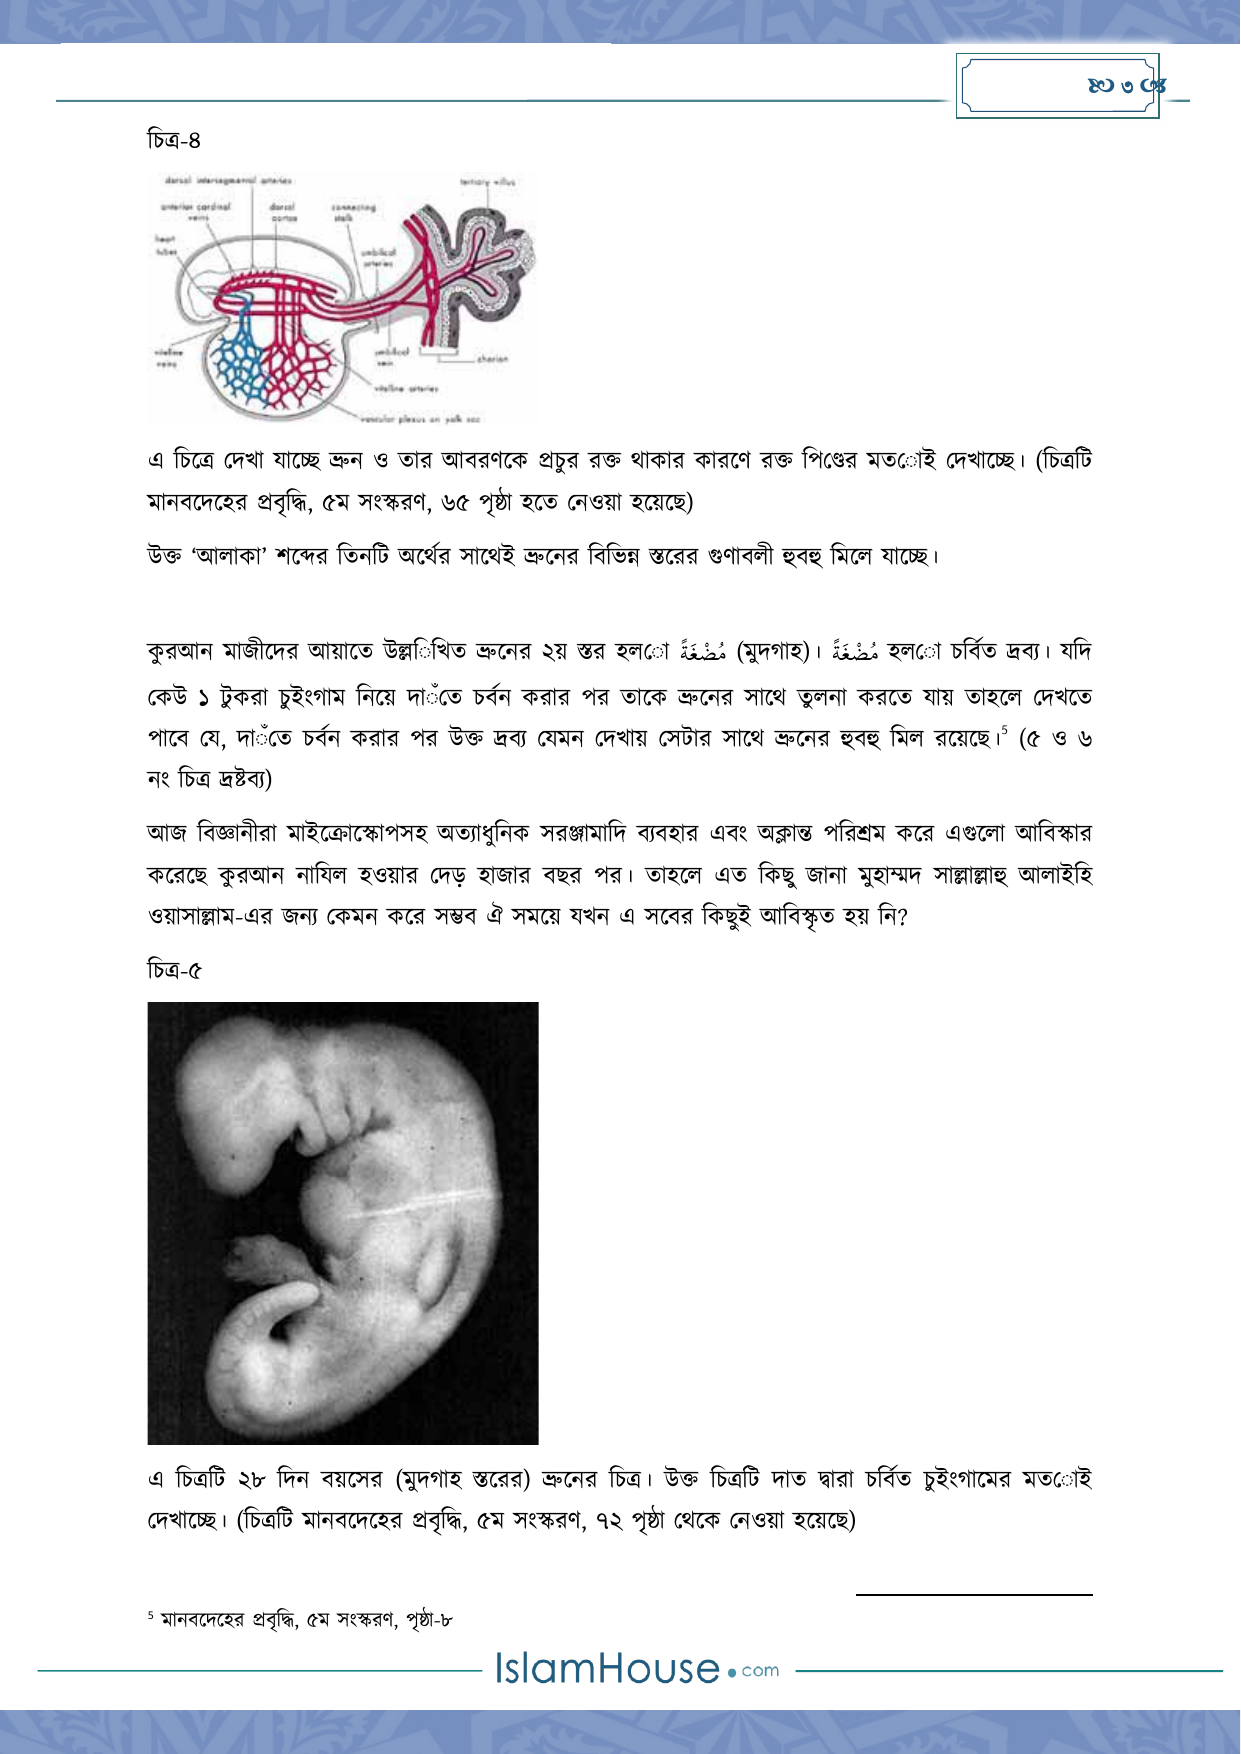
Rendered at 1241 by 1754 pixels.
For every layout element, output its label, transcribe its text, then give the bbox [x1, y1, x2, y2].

picture [147, 1002, 539, 1445]
picture [28, 1645, 483, 1691]
text কুরআন মাজীদের আয়াতে উল্লিখিত ভ্রুনের ২য় স্তর হলো مُضْغَةً (মুদগাহ)। مُضْغَةً হলো চর্বিত দ্রব্য। যদি কেউ ১ টুকরা চুইংগাম নিয়ে দাঁতে চর্বন করার পর তাকে ভ্রুনের সাথে তুলনা করতে যায় তাহলে দেখতে পাবে যে, দাঁতে চর্বন করার পর উক্ত দ্রব্য যেমন দেখায় সেটার সাথে ভ্রুনের হুবহু মিল রয়েছে। (৫ ও ৬ নং চিত্র দ্রষ্টব্য) [148, 588, 1092, 799]
text এ চিত্রটি ২৮ দিন বয়সের (মুদগাহ স্তরের) ভ্রুনের চিত্র। উক্ত চিত্রটি দাত দ্বারা চর্বিত চুইংগামের মতোই দেখাচ্ছে। (চিত্রটি মানবদেহের প্রবৃদ্ধি, ৫ম সংস্করণ, ৭২ পৃষ্ঠা থেকে নেওয়া হয়েছে) [148, 1457, 1092, 1540]
picture [487, 1646, 1224, 1691]
text চিত্র-৪ [148, 118, 1092, 159]
text এ চিত্রে দেখা যাচ্ছে ভ্রুন ও তার আবরণকে প্রচুর রক্ত থাকার কারণে রক্ত পিণ্ডের মতোই দেখাচ্ছে। (চিত্রটি মানবদেহের প্রবৃদ্ধি, ৫ম সংস্করণ, ৬৫ পৃষ্ঠা হতে নেওয়া হয়েছে) [148, 438, 1092, 521]
picture [147, 172, 539, 426]
text আজ বিজ্ঞানীরা মাইক্রোস্কোপসহ অত্যাধুনিক সরঞ্জামাদি ব্যবহার এবং অক্লান্ত পরিশ্রম করে এগুলো আবিস্কার করেছে কুরআন নাযিল হওয়ার দেড় হাজার বছর পর। তাহলে এত কিছু জানা মুহাম্মদ সাল্লাল্লাহু আলাইহি ওয়াসাল্লাম-এর জন্য কেমন করে সম্ভব ঐ সময়ে যখন এ সবের কিছুই আবিস্কৃত হয় নি? [148, 811, 1092, 936]
text উক্ত ‘আলাকা’ শব্দের তিনটি অর্থের সাথেই ভ্রুনের বিভিন্ন স্তরের গুণাবলী হুবহু মিলে যাচ্ছে। [148, 534, 1092, 575]
text চিত্র-৫ [148, 948, 1092, 990]
